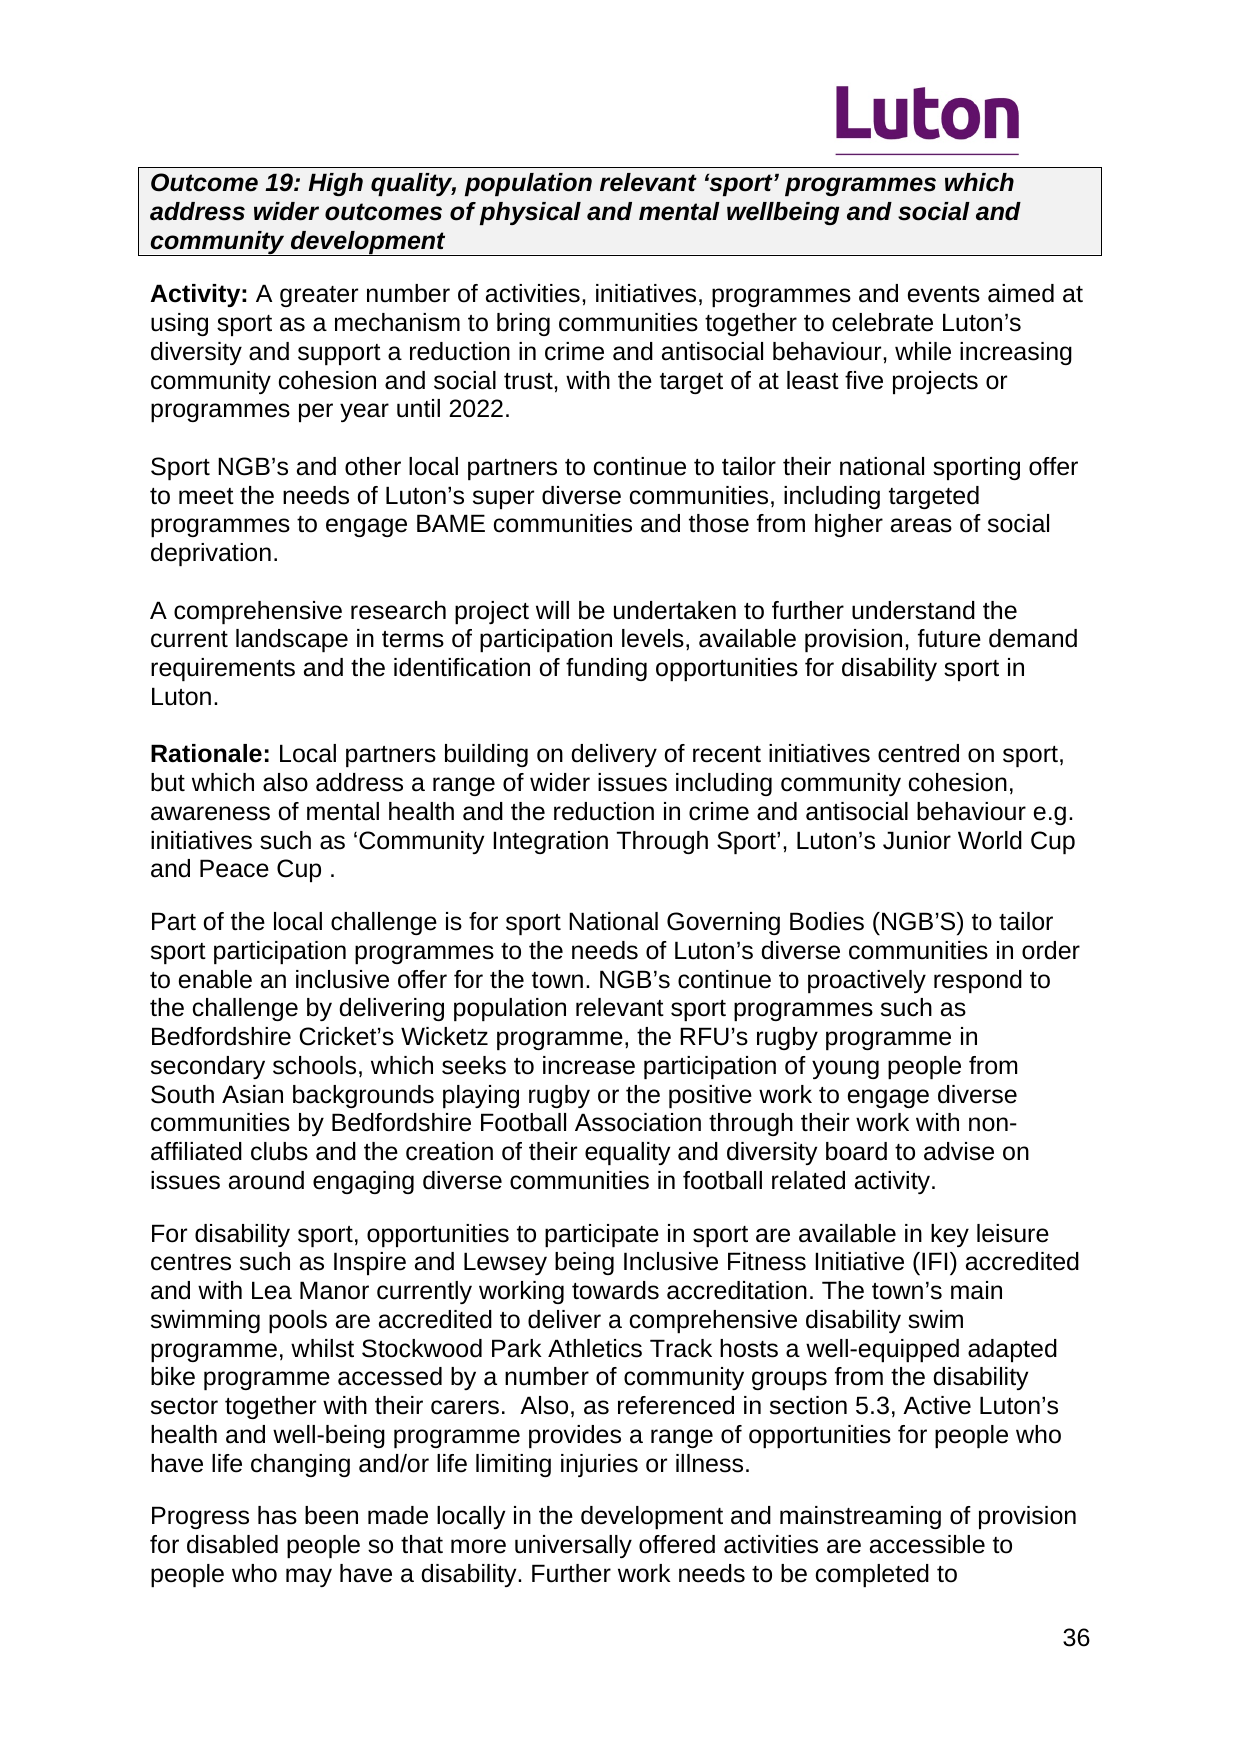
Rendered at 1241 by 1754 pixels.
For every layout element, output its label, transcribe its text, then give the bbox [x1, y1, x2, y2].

text A comprehensive research project will be undertaken to further understand the current landscape in terms of participation levels, available provision, future demand requirements and the identification of funding opportunities for disability sport in Luton. [150, 596, 1090, 711]
text Rationale: Local partners building on delivery of recent initiatives centred on sport, but which also address a range of wider issues including community cohesion, awareness of mental health and the reduction in crime and antisocial behaviour e.g. initiatives such as ‘Community Integration Through Sport’, Luton’s Junior World Cup and Peace Cup . [150, 739, 1090, 883]
text Sport NGB’s and other local partners to continue to tailor their national sporting offer to meet the needs of Luton’s super diverse communities, including targeted programmes to engage BAME communities and those from higher areas of social deprivation. [150, 452, 1090, 567]
picture [833, 73, 1020, 167]
text Activity: A greater number of activities, initiatives, programmes and events aimed at using sport as a mechanism to bring communities together to celebrate Luton’s diversity and support a reduction in crime and antisocial behaviour, while increasing community cohesion and social trust, with the target of at least five projects or programmes per year until 2022. [150, 279, 1090, 423]
text Part of the local challenge is for sport National Governing Bodies (NGB’S) to tailor sport participation programmes to the needs of Luton’s diverse communities in order to enable an inclusive offer for the town. NGB’s continue to proactively respond to the challenge by delivering population relevant sport programmes such as Bedfordshire Cricket’s Wicketz programme, the RFU’s rugby programme in secondary schools, which seeks to increase participation of young people from South Asian backgrounds playing rugby or the positive work to engage diverse communities by Bedfordshire Football Association through their work with non- affiliated clubs and the creation of their equality and diversity board to advise on issues around engaging diverse communities in football related activity. [150, 907, 1090, 1195]
text For disability sport, opportunities to participate in sport are available in key leisure centres such as Inspire and Lewsey being Inclusive Fitness Initiative (IFI) accredited and with Lea Manor currently working towards accreditation. The town’s main swimming pools are accredited to deliver a comprehensive disability swim programme, whilst Stockwood Park Athletics Track hosts a well-equipped adapted bike programme accessed by a number of community groups from the disability sector together with their carers. Also, as referenced in section 5.3, Active Luton’s health and well-being programme provides a range of opportunities for people who have life changing and/or life limiting injuries or illness. [150, 1219, 1090, 1477]
table_header Outcome 19: High quality, population relevant ‘sport’ programmes which address wider outcomes of physical and mental wellbeing and social and community development [139, 168, 1101, 254]
